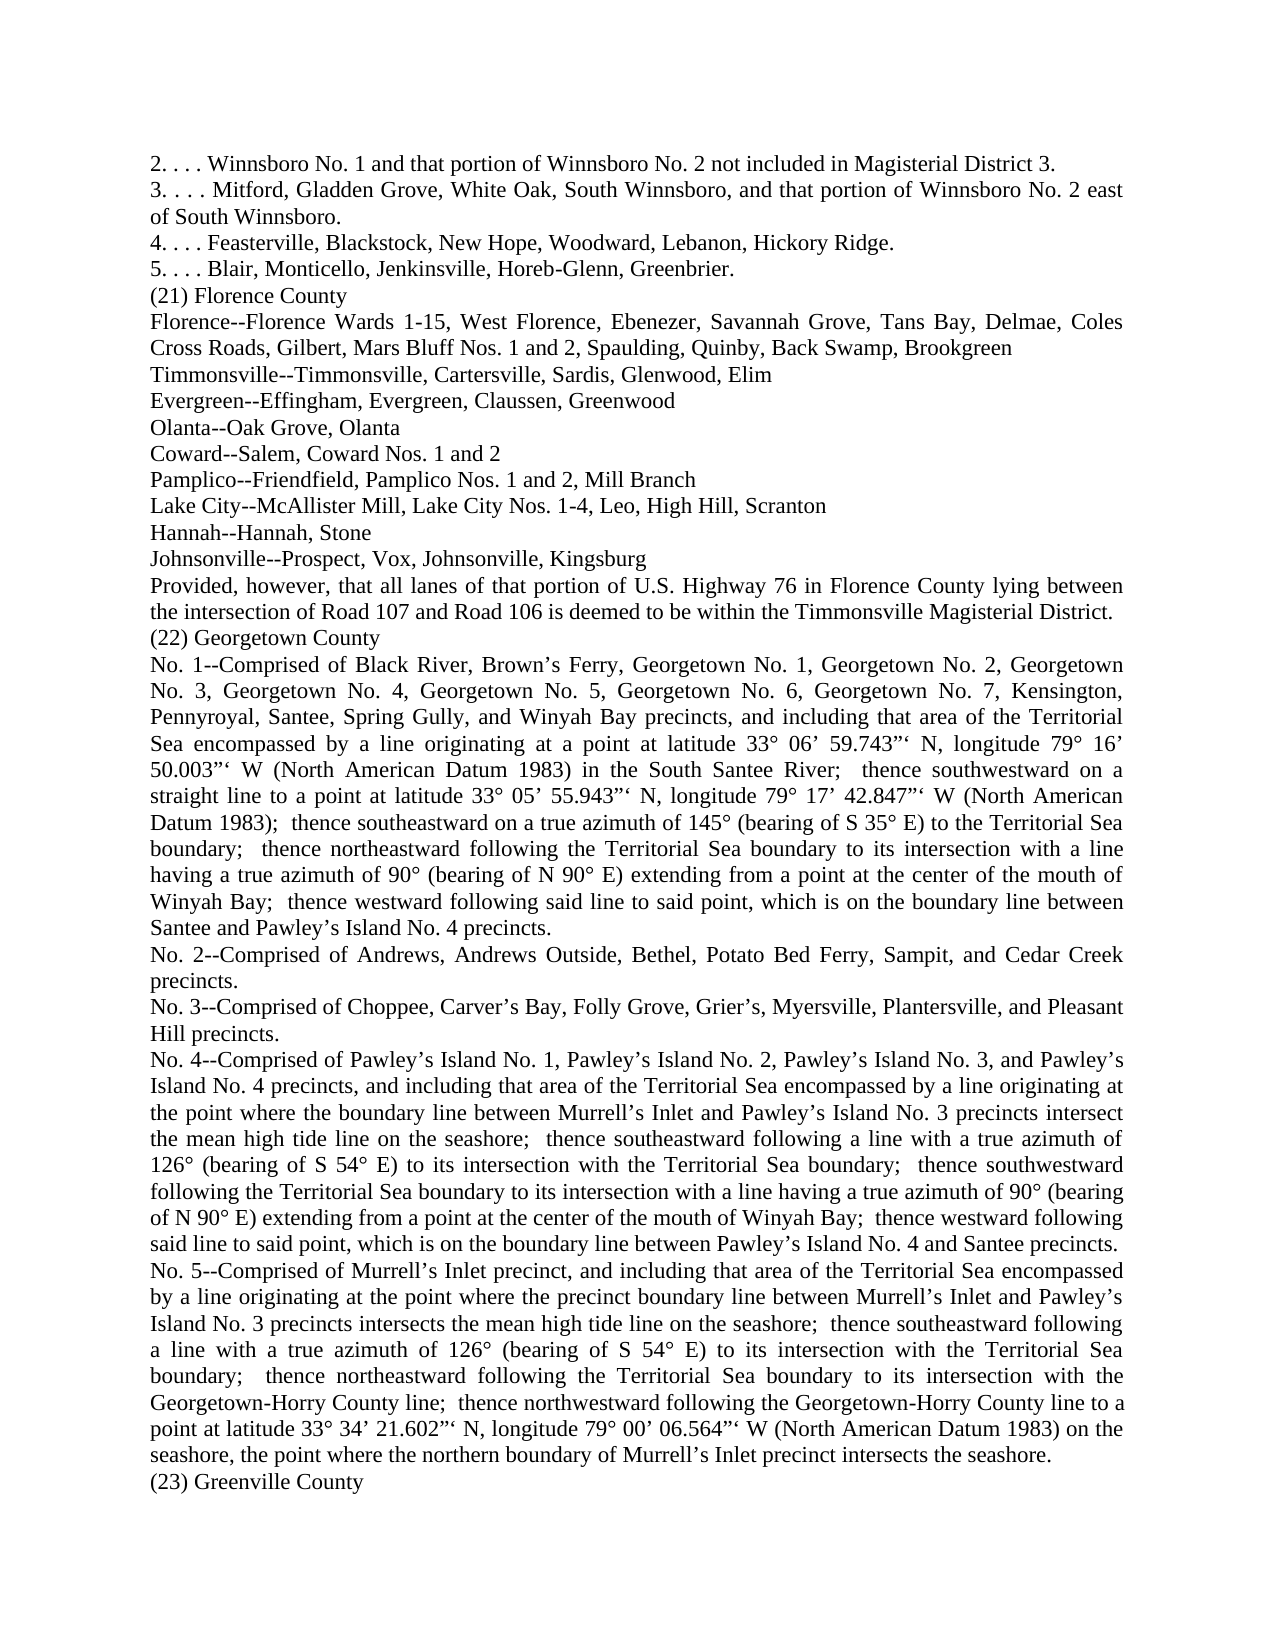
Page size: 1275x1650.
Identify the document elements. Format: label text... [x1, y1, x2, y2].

text Pamplico--Friendfield, Pamplico Nos. 1 and 2, Mill Branch [150, 466, 1125, 493]
text Coward--Salem, Coward Nos. 1 and 2 [150, 440, 1125, 466]
text Johnsonville--Prospect, Vox, Johnsonville, Kingsburg [150, 545, 1125, 572]
text No. 1--Comprised of Black River, Brown’s Ferry, Georgetown No. 1, Georgetown No. 2, Georgetown No. 3, Georgetown No. 4, Georgetown No. 5, Georgetown No. 6, Georgetown No. 7, Kensington, Pennyroyal, Santee, Spring Gully, and Winyah Bay precincts, and including that area of the Territorial Sea encompassed by a line originating at a point at latitude 33° 06’ 59.743”‘ N, longitude 79° 16’ 50.003”‘ W (North American Datum 1983) in the South Santee River; thence southwestward on a straight line to a point at latitude 33° 05’ 55.943”‘ N, longitude 79° 17’ 42.847”‘ W (North American Datum 1983); thence southeastward on a true azimuth of 145° (bearing of S 35° E) to the Territorial Sea boundary; thence northeastward following the Territorial Sea boundary to its intersection with a line having a true azimuth of 90° (bearing of N 90° E) extending from a point at the center of the mouth of Winyah Bay; thence westward following said line to said point, which is on the boundary line between Santee and Pawley’s Island No. 4 precincts. [150, 651, 1125, 941]
text Evergreen--Effingham, Evergreen, Claussen, Greenwood [150, 387, 1125, 413]
text (23) Greenville County [150, 1468, 1125, 1494]
text Provided, however, that all lanes of that portion of U.S. Highway 76 in Florence County lying between the intersection of Road 107 and Road 106 is deemed to be within the Timmonsville Magisterial District. [150, 572, 1125, 624]
text 3. . . . Mitford, Gladden Grove, White Oak, South Winnsboro, and that portion of Winnsboro No. 2 east of South Winnsboro. [150, 176, 1125, 229]
text No. 4--Comprised of Pawley’s Island No. 1, Pawley’s Island No. 2, Pawley’s Island No. 3, and Pawley’s Island No. 4 precincts, and including that area of the Territorial Sea encompassed by a line originating at the point where the boundary line between Murrell’s Inlet and Pawley’s Island No. 3 precincts intersect the mean high tide line on the seashore; thence southeastward following a line with a true azimuth of 126° (bearing of S 54° E) to its intersection with the Territorial Sea boundary; thence southwestward following the Territorial Sea boundary to its intersection with a line having a true azimuth of 90° (bearing of N 90° E) extending from a point at the center of the mouth of Winyah Bay; thence westward following said line to said point, which is on the boundary line between Pawley’s Island No. 4 and Santee precincts. [150, 1046, 1125, 1257]
text 4. . . . Feasterville, Blackstock, New Hope, Woodward, Lebanon, Hickory Ridge. [150, 229, 1125, 255]
text Lake City--McAllister Mill, Lake City Nos. 1-4, Leo, High Hill, Scranton [150, 493, 1125, 519]
text (22) Georgetown County [150, 624, 1125, 651]
text 2. . . . Winnsboro No. 1 and that portion of Winnsboro No. 2 not included in Magisterial District 3. [150, 150, 1125, 176]
text No. 3--Comprised of Choppee, Carver’s Bay, Folly Grove, Grier’s, Myersville, Plantersville, and Pleasant Hill precincts. [150, 993, 1125, 1046]
text No. 2--Comprised of Andrews, Andrews Outside, Bethel, Potato Bed Ferry, Sampit, and Cedar Creek precincts. [150, 941, 1125, 993]
text Florence--Florence Wards 1-15, West Florence, Ebenezer, Savannah Grove, Tans Bay, Delmae, Coles Cross Roads, Gilbert, Mars Bluff Nos. 1 and 2, Spaulding, Quinby, Back Swamp, Brookgreen [150, 308, 1125, 361]
text Hannah--Hannah, Stone [150, 519, 1125, 545]
text Timmonsville--Timmonsville, Cartersville, Sardis, Glenwood, Elim [150, 361, 1125, 387]
text No. 5--Comprised of Murrell’s Inlet precinct, and including that area of the Territorial Sea encompassed by a line originating at the point where the precinct boundary line between Murrell’s Inlet and Pawley’s Island No. 3 precincts intersects the mean high tide line on the seashore; thence southeastward following a line with a true azimuth of 126° (bearing of S 54° E) to its intersection with the Territorial Sea boundary; thence northeastward following the Territorial Sea boundary to its intersection with the Georgetown-Horry County line; thence northwestward following the Georgetown-Horry County line to a point at latitude 33° 34’ 21.602”‘ N, longitude 79° 00’ 06.564”‘ W (North American Datum 1983) on the seashore, the point where the northern boundary of Murrell’s Inlet precinct intersects the seashore. [150, 1257, 1125, 1468]
text (21) Florence County [150, 282, 1125, 308]
text Olanta--Oak Grove, Olanta [150, 413, 1125, 440]
text 5. . . . Blair, Monticello, Jenkinsville, Horeb-Glenn, Greenbrier. [150, 255, 1125, 282]
